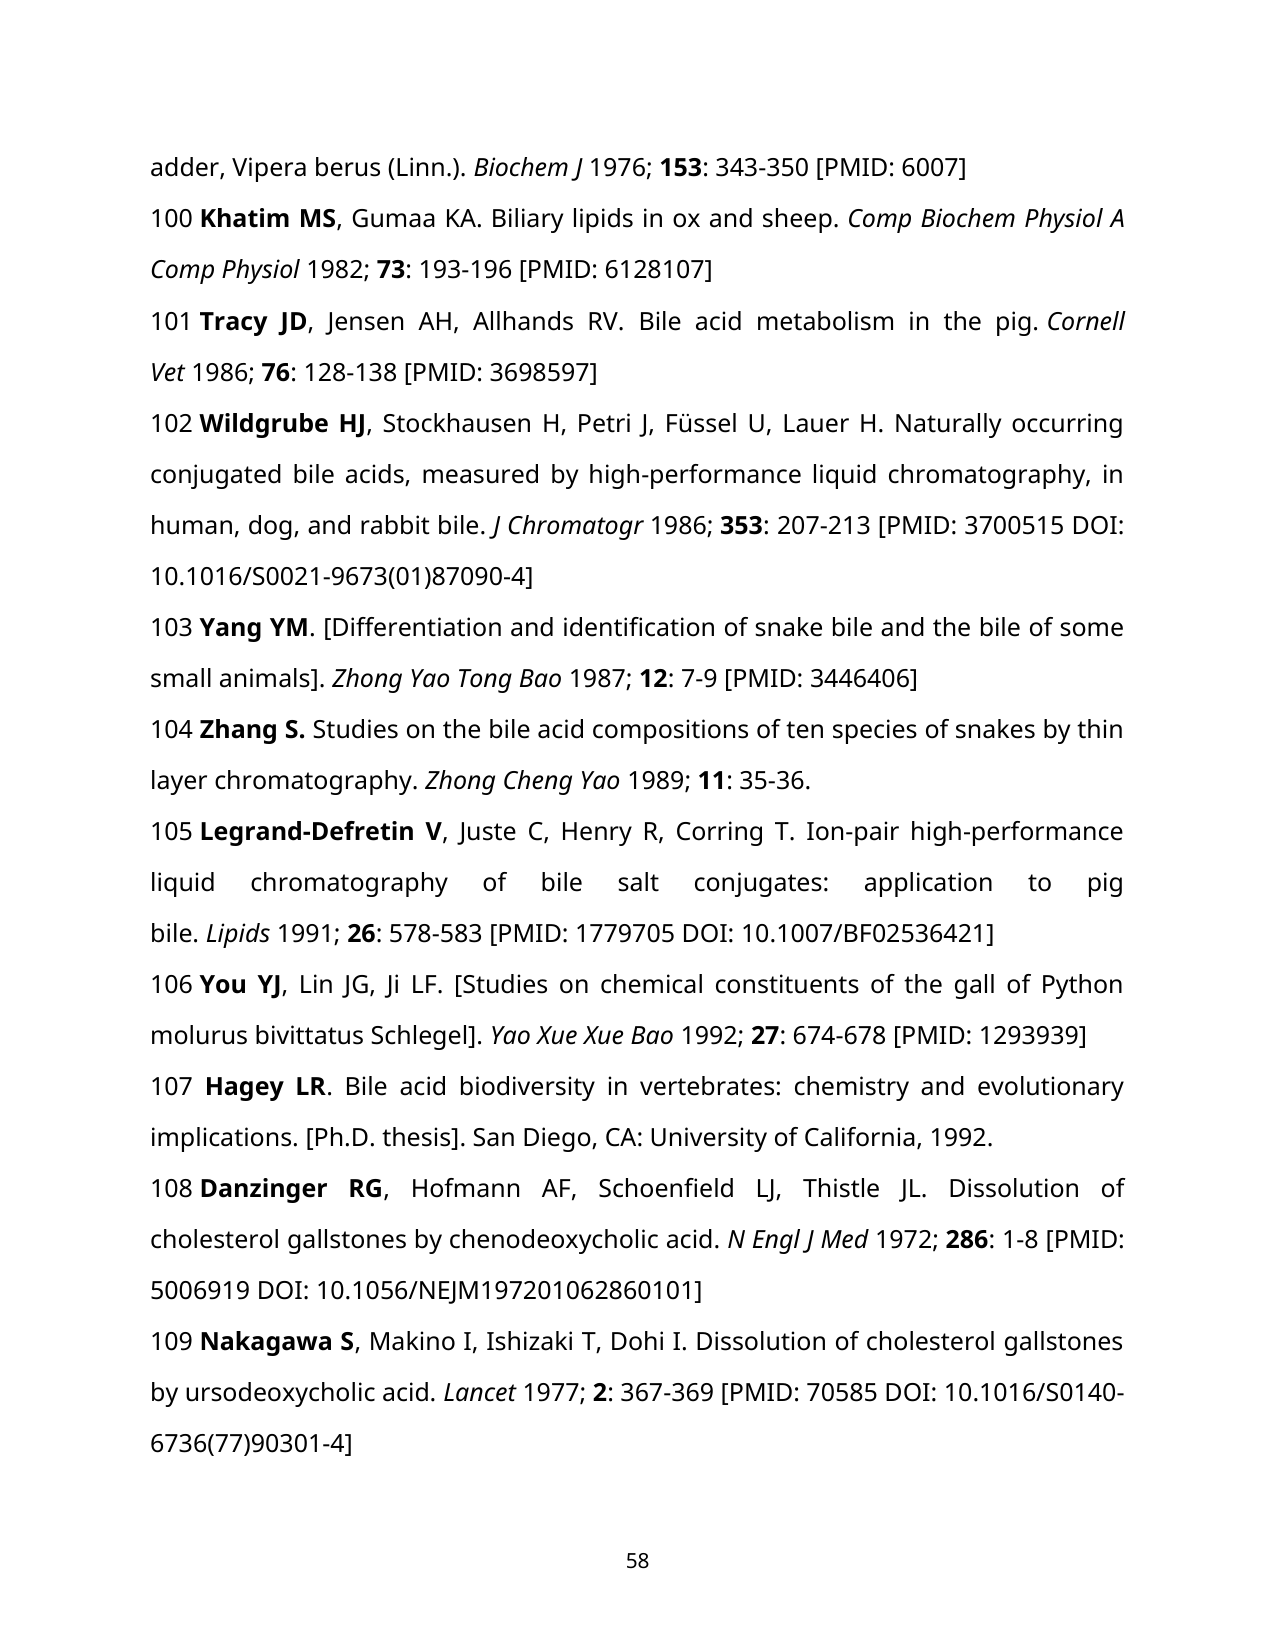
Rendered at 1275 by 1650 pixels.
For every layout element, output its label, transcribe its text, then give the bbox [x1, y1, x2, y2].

text 104 Zhang S. Studies on the bile acid compositions of ten species of snakes by thin layer chromatography. Zhong Cheng Yao 1989; 11: 35-36. [150, 711, 1125, 797]
text 107 Hagey LR. Bile acid biodiversity in vertebrates: chemistry and evolutionary implications. [Ph.D. thesis]. San Diego, CA: University of California, 1992. [150, 1069, 1125, 1154]
text 108 Danzinger RG, Hofmann AF, Schoenfield LJ, Thistle JL. Dissolution of cholesterol gallstones by chenodeoxycholic acid. N Engl J Med 1972; 286: 1-8 [PMID: 5006919 DOI: 10.1056/NEJM197201062860101] [150, 1171, 1125, 1307]
text 105 Legrand-Defretin V, Juste C, Henry R, Corring T. Ion-pair high-performance liquid chromatography of bile salt conjugates: application to pig bile. Lipids 1991; 26: 578-583 [PMID: 1779705 DOI: 10.1007/BF02536421] [150, 813, 1125, 950]
text 101 Tracy JD, Jensen AH, Allhands RV. Bile acid metabolism in the pig. Cornell Vet 1986; 76: 128-138 [PMID: 3698597] [150, 303, 1125, 388]
text 106 You YJ, Lin JG, Ji LF. [Studies on chemical constituents of the gall of Python molurus bivittatus Schlegel]. Yao Xue Xue Bao 1992; 27: 674-678 [PMID: 1293939] [150, 967, 1125, 1052]
text 100 Khatim MS, Gumaa KA. Biliary lipids in ox and sheep. Comp Biochem Physiol A Comp Physiol 1982; 73: 193-196 [PMID: 6128107] [150, 201, 1125, 286]
text 109 Nakagawa S, Makino I, Ishizaki T, Dohi I. Dissolution of cholesterol gallstones by ursodeoxycholic acid. Lancet 1977; 2: 367-369 [PMID: 70585 DOI: 10.1016/S0140-6736(77)90301-4] [150, 1324, 1125, 1460]
text 103 Yang YM. [Differentiation and identification of snake bile and the bile of some small animals]. Zhong Yao Tong Bao 1987; 12: 7-9 [PMID: 3446406] [150, 609, 1125, 694]
text 102 Wildgrube HJ, Stockhausen H, Petri J, Füssel U, Lauer H. Naturally occurring conjugated bile acids, measured by high-performance liquid chromatography, in human, dog, and rabbit bile. J Chromatogr 1986; 353: 207-213 [PMID: 3700515 DOI: 10.1016/S0021-9673(01)87090-4] [150, 405, 1125, 592]
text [150, 150, 1125, 184]
